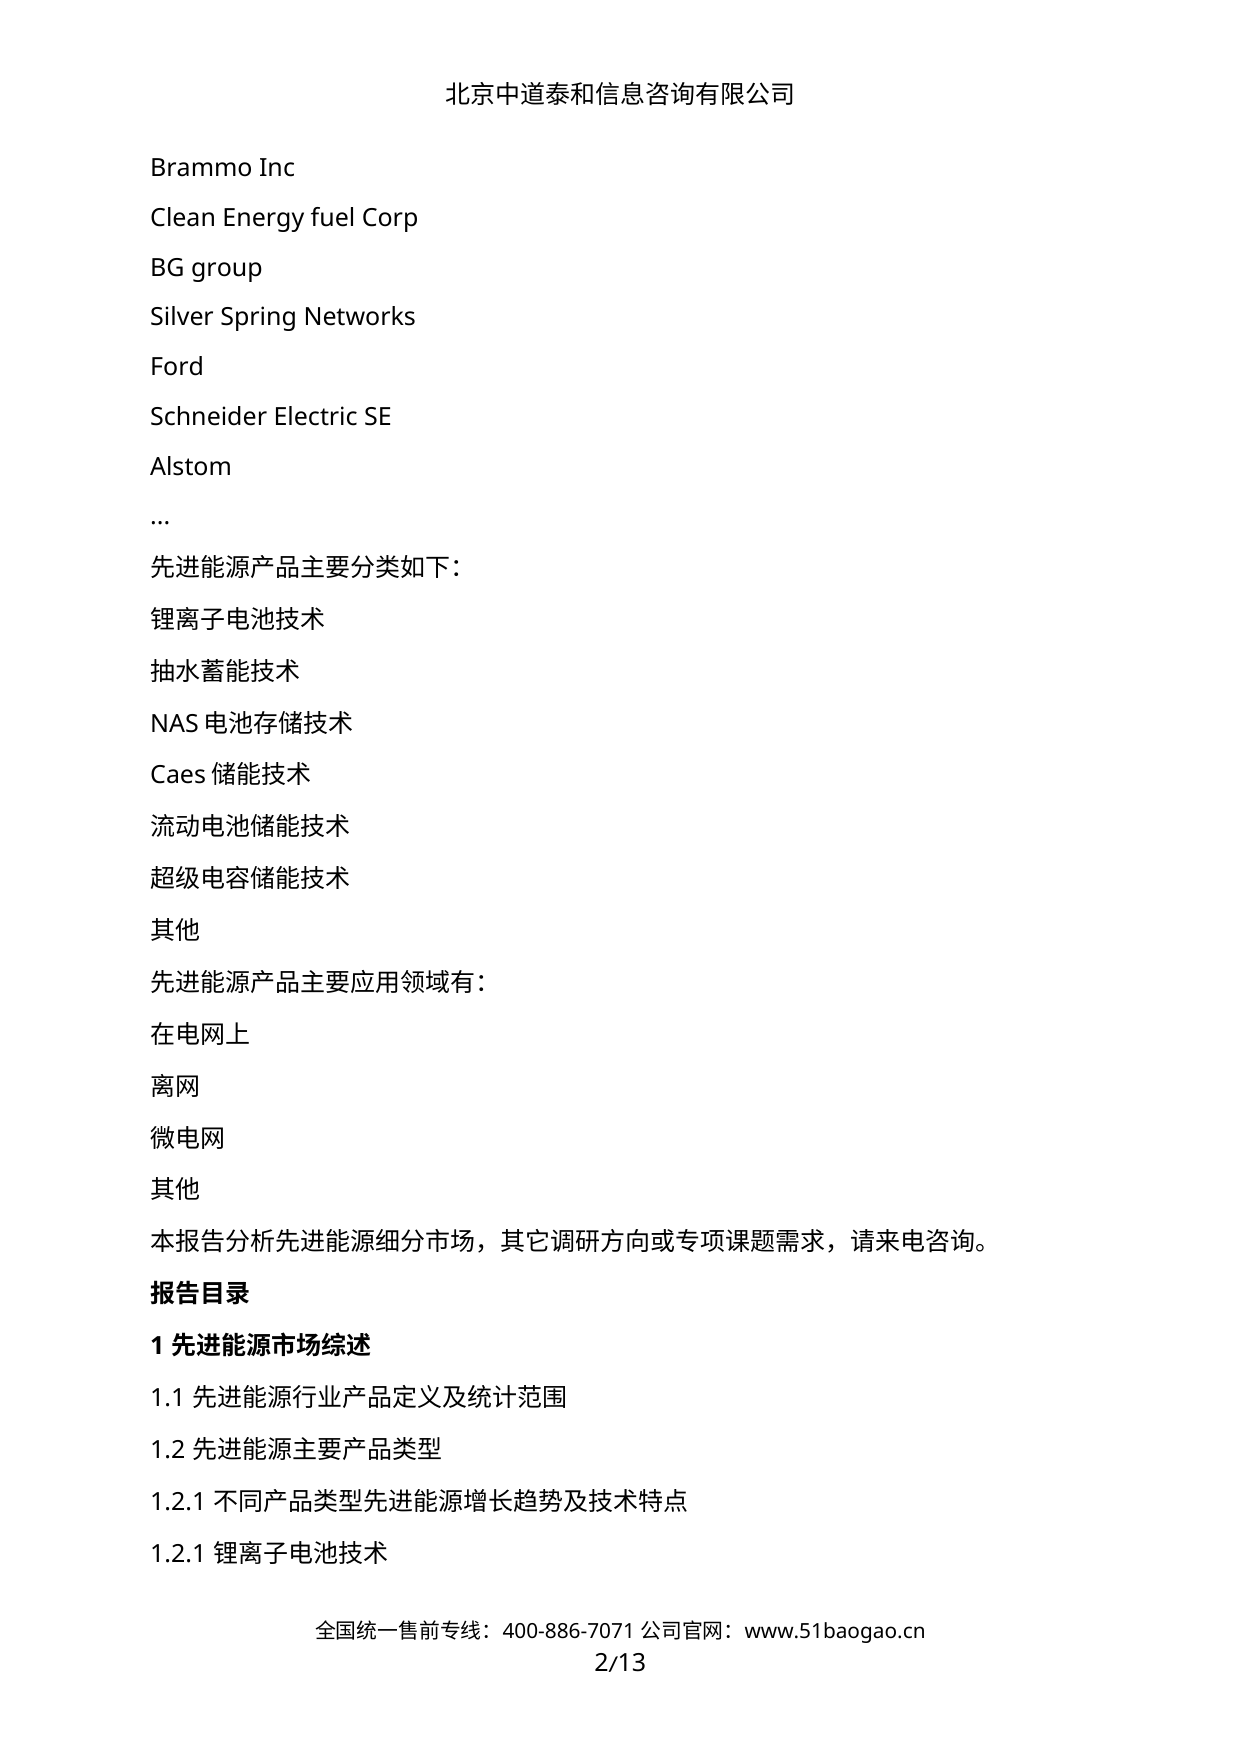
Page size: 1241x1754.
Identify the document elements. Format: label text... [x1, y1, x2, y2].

text 1.2.1 锂离子电池技术 [150, 1533, 1090, 1569]
text 超级电容储能技术 [150, 859, 1090, 895]
text 1.1 先进能源行业产品定义及统计范围 [150, 1377, 1090, 1414]
text Caes储能技术 [150, 755, 1090, 791]
text 报告目录 [150, 1274, 1090, 1310]
text 离网 [150, 1066, 1090, 1102]
text 1 先进能源市场综述 [150, 1326, 1090, 1362]
text 在电网上 [150, 1014, 1090, 1051]
text 抽水蓄能技术 [150, 651, 1090, 687]
text 1.2 先进能源主要产品类型 [150, 1429, 1090, 1466]
text 本报告分析先进能源细分市场，其它调研方向或专项课题需求，请来电咨询。 [150, 1222, 1090, 1258]
text 先进能源产品主要分类如下： [150, 547, 1090, 584]
text 其他 [150, 911, 1090, 947]
text Alstom [150, 448, 1090, 482]
text NAS电池存储技术 [150, 703, 1090, 739]
text BG group [150, 249, 1090, 283]
text Brammo Inc [150, 150, 1090, 184]
text Silver Spring Networks [150, 299, 1090, 333]
text 微电网 [150, 1118, 1090, 1154]
text 锂离子电池技术 [150, 599, 1090, 636]
text 1.2.1 不同产品类型先进能源增长趋势及技术特点 [150, 1481, 1090, 1517]
text 流动电池储能技术 [150, 807, 1090, 843]
text 其他 [150, 1170, 1090, 1206]
text Ford [150, 349, 1090, 383]
text Clean Energy fuel Corp [150, 200, 1090, 234]
text Schneider Electric SE [150, 398, 1090, 432]
text ... [150, 498, 1090, 532]
text 先进能源产品主要应用领域有： [150, 962, 1090, 999]
